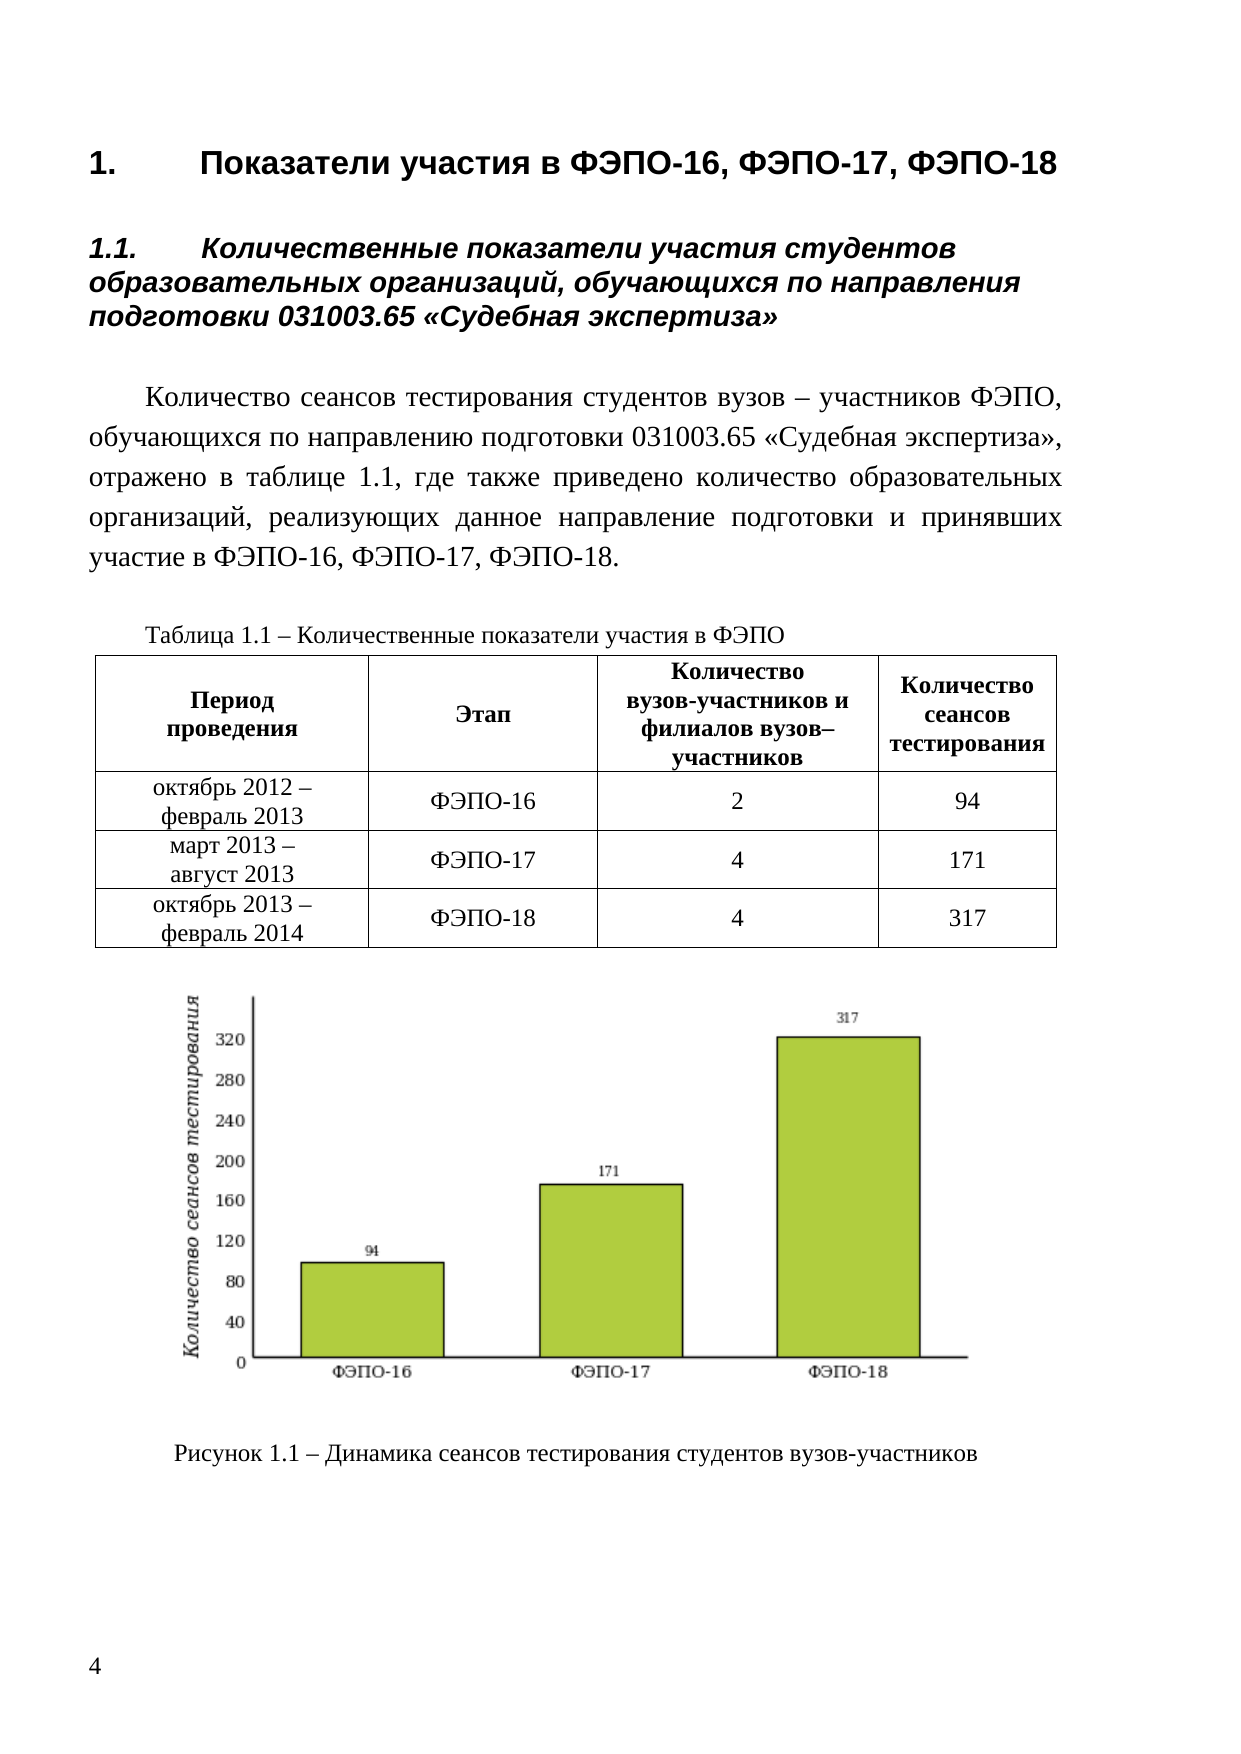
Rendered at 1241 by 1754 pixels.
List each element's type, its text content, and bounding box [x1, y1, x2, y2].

subtitle Количественные показатели участия студентов образовательных организаций, обучающихся по направления подготовки 031003.65 «Судебная экспертиза» [89, 232, 1063, 332]
table_cell 171 [879, 831, 1056, 888]
table_header Количество сеансов тестирования [879, 656, 1056, 771]
text Количество сеансов тестирования студентов вузов – участников ФЭПО, обучающихся по направлению подготовки 031003.65 «Судебная экспертиза», отражено в таблице 1.1, где также приведено количество образовательных организаций, реализующих данное направление подготовки и принявших участие в ФЭПО-16, ФЭПО-17, ФЭПО-18. [89, 379, 1063, 573]
subtitle Показатели участия в ФЭПО-16, ФЭПО-17, ФЭПО-18 [89, 143, 1063, 182]
table_cell март 2013 – август 2013 [96, 831, 368, 888]
table_cell октябрь 2012 – февраль 2013 [96, 772, 368, 829]
text Таблица 1.1 – Количественные показатели участия в ФЭПО [89, 620, 1063, 649]
table_cell ФЭПО-17 [369, 831, 597, 888]
table_cell 4 [598, 889, 878, 947]
table_cell октябрь 2013 – февраль 2014 [96, 889, 368, 947]
table_header Количество вузов-участников и филиалов вузов–участников [598, 656, 878, 771]
table_cell ФЭПО-18 [369, 889, 597, 947]
picture [140, 987, 1011, 1438]
table_header Период проведения [96, 656, 368, 771]
table_header Этап [369, 656, 597, 771]
table_cell 94 [879, 772, 1056, 829]
table_cell 317 [879, 889, 1056, 947]
table_cell 2 [598, 772, 878, 829]
table_cell 4 [598, 831, 878, 888]
table_cell ФЭПО-16 [369, 772, 597, 829]
